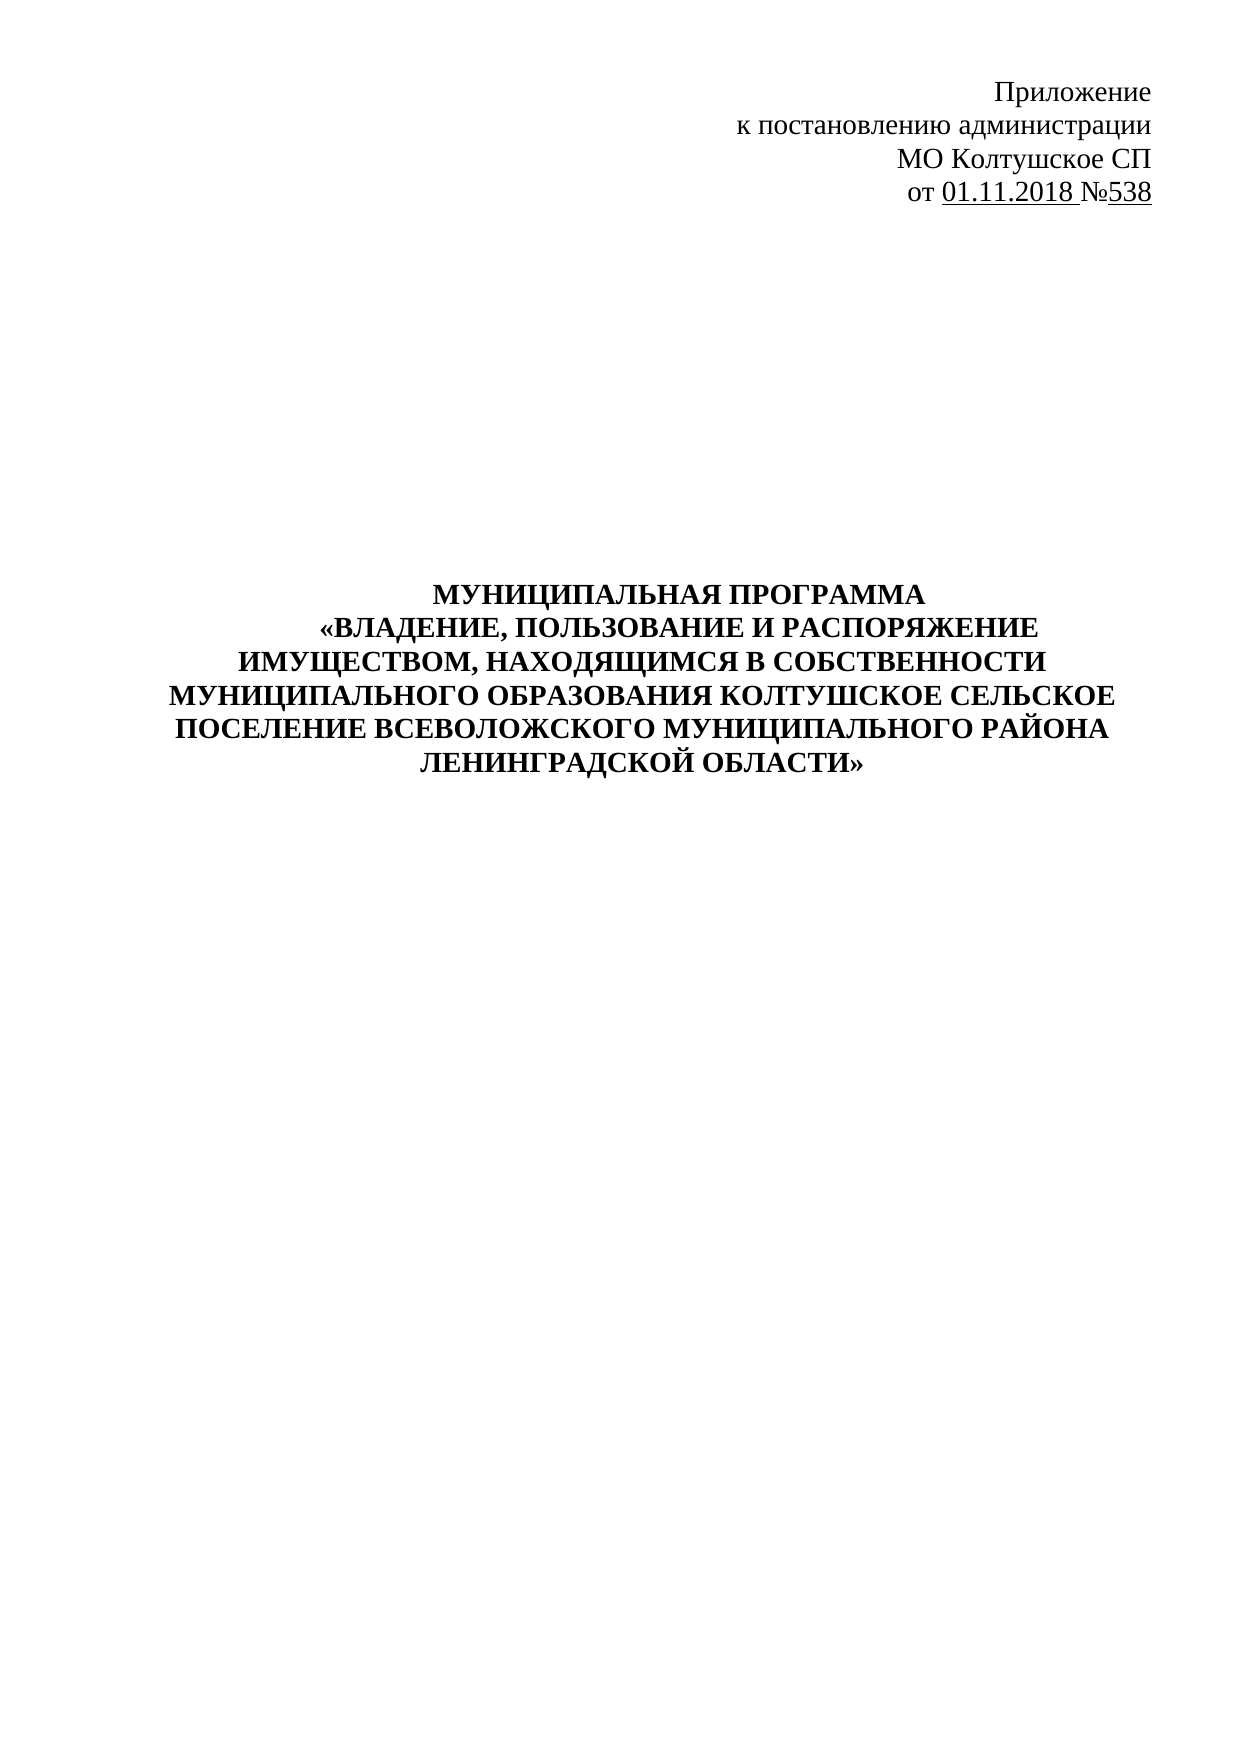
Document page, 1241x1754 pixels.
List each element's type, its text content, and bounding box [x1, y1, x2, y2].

text Приложение [605, 74, 1152, 107]
text МУНИЦИПАЛЬНАЯ ПРОГРАММА [133, 577, 1152, 611]
text от 01.11.2018 №538 [605, 174, 1152, 208]
text МО Колтушское СП [605, 141, 1152, 174]
text к постановлению администрации [605, 107, 1152, 141]
text «ВЛАДЕНИЕ, ПОЛЬЗОВАНИЕ И РАСПОРЯЖЕНИЕ ИМУЩЕСТВОМ, НАХОДЯЩИМСЯ В СОБСТВЕННОСТИ МУНИЦИПАЛЬНОГО ОБРАЗОВАНИЯ КОЛТУШСКОЕ СЕЛЬСКОЕ ПОСЕЛЕНИЕ ВСЕВОЛОЖСКОГО МУНИЦИПАЛЬНОГО РАЙОНА ЛЕНИНГРАДСКОЙ ОБЛАСТИ» [133, 611, 1152, 778]
